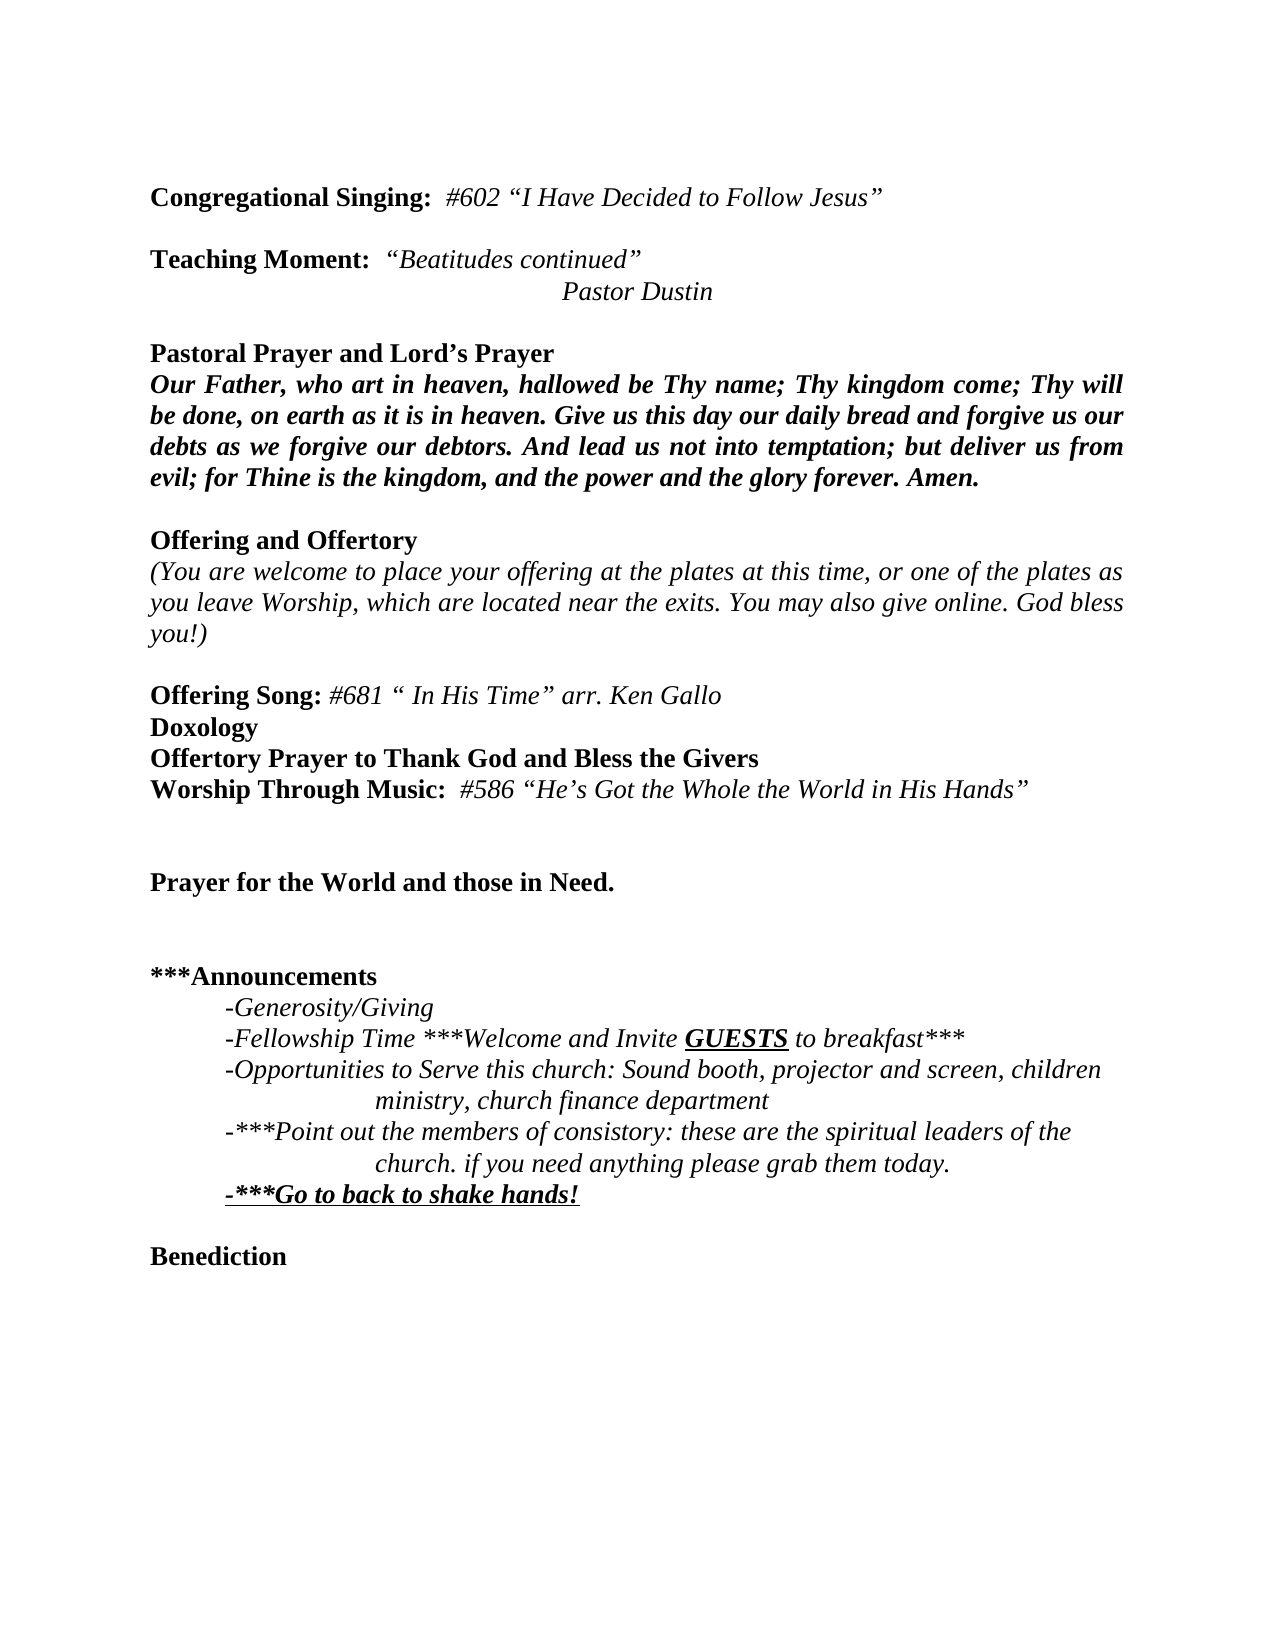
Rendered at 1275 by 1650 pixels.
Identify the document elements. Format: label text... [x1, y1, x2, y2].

text -Fellowship Time ***Welcome and Invite GUESTS to breakfast*** [150, 1022, 1125, 1053]
text Worship Through Music: #586 “He’s Got the Whole the World in His Hands” [150, 773, 1125, 804]
text Congregational Singing: #602 “I Have Decided to Follow Jesus” [150, 181, 1125, 212]
text Teaching Moment: “Beatitudes continued” [150, 243, 1125, 274]
text -Generosity/Giving [150, 991, 1125, 1022]
text (You are welcome to place your offering at the plates at this time, or one of the plates as you leave Worship, which are located near the exits. You may also give online. God bless you!) [150, 555, 1125, 648]
text Offering and Offertory [150, 524, 1125, 555]
text Benediction [150, 1240, 1125, 1271]
text Doxology [150, 711, 1125, 742]
text Our Father, who art in heaven, hallowed be Thy name; Thy kingdom come; Thy will be done, on earth as it is in heaven. Give us this day our daily bread and forgive us our debts as we forgive our debtors. And lead us not into temptation; but deliver us from evil; for Thine is the kingdom, and the power and the glory forever. Amen. [150, 368, 1125, 493]
text -Opportunities to Serve this church: Sound booth, projector and screen, children ministry, church finance department [150, 1053, 1125, 1116]
text Offering Song: #681 “ In His Time” arr. Ken Gallo [150, 679, 1125, 711]
text Prayer for the World and those in Need. [150, 866, 1125, 897]
text -***Go to back to shake hands! [150, 1178, 1125, 1209]
text Pastor Dustin [150, 274, 1125, 306]
text ***Announcements [150, 960, 1125, 991]
text -***Point out the members of consistory: these are the spiritual leaders of the church. if you need anything please grab them today. [150, 1116, 1125, 1178]
text Offertory Prayer to Thank God and Bless the Givers [150, 742, 1125, 773]
text Pastoral Prayer and Lord’s Prayer [150, 337, 1125, 368]
